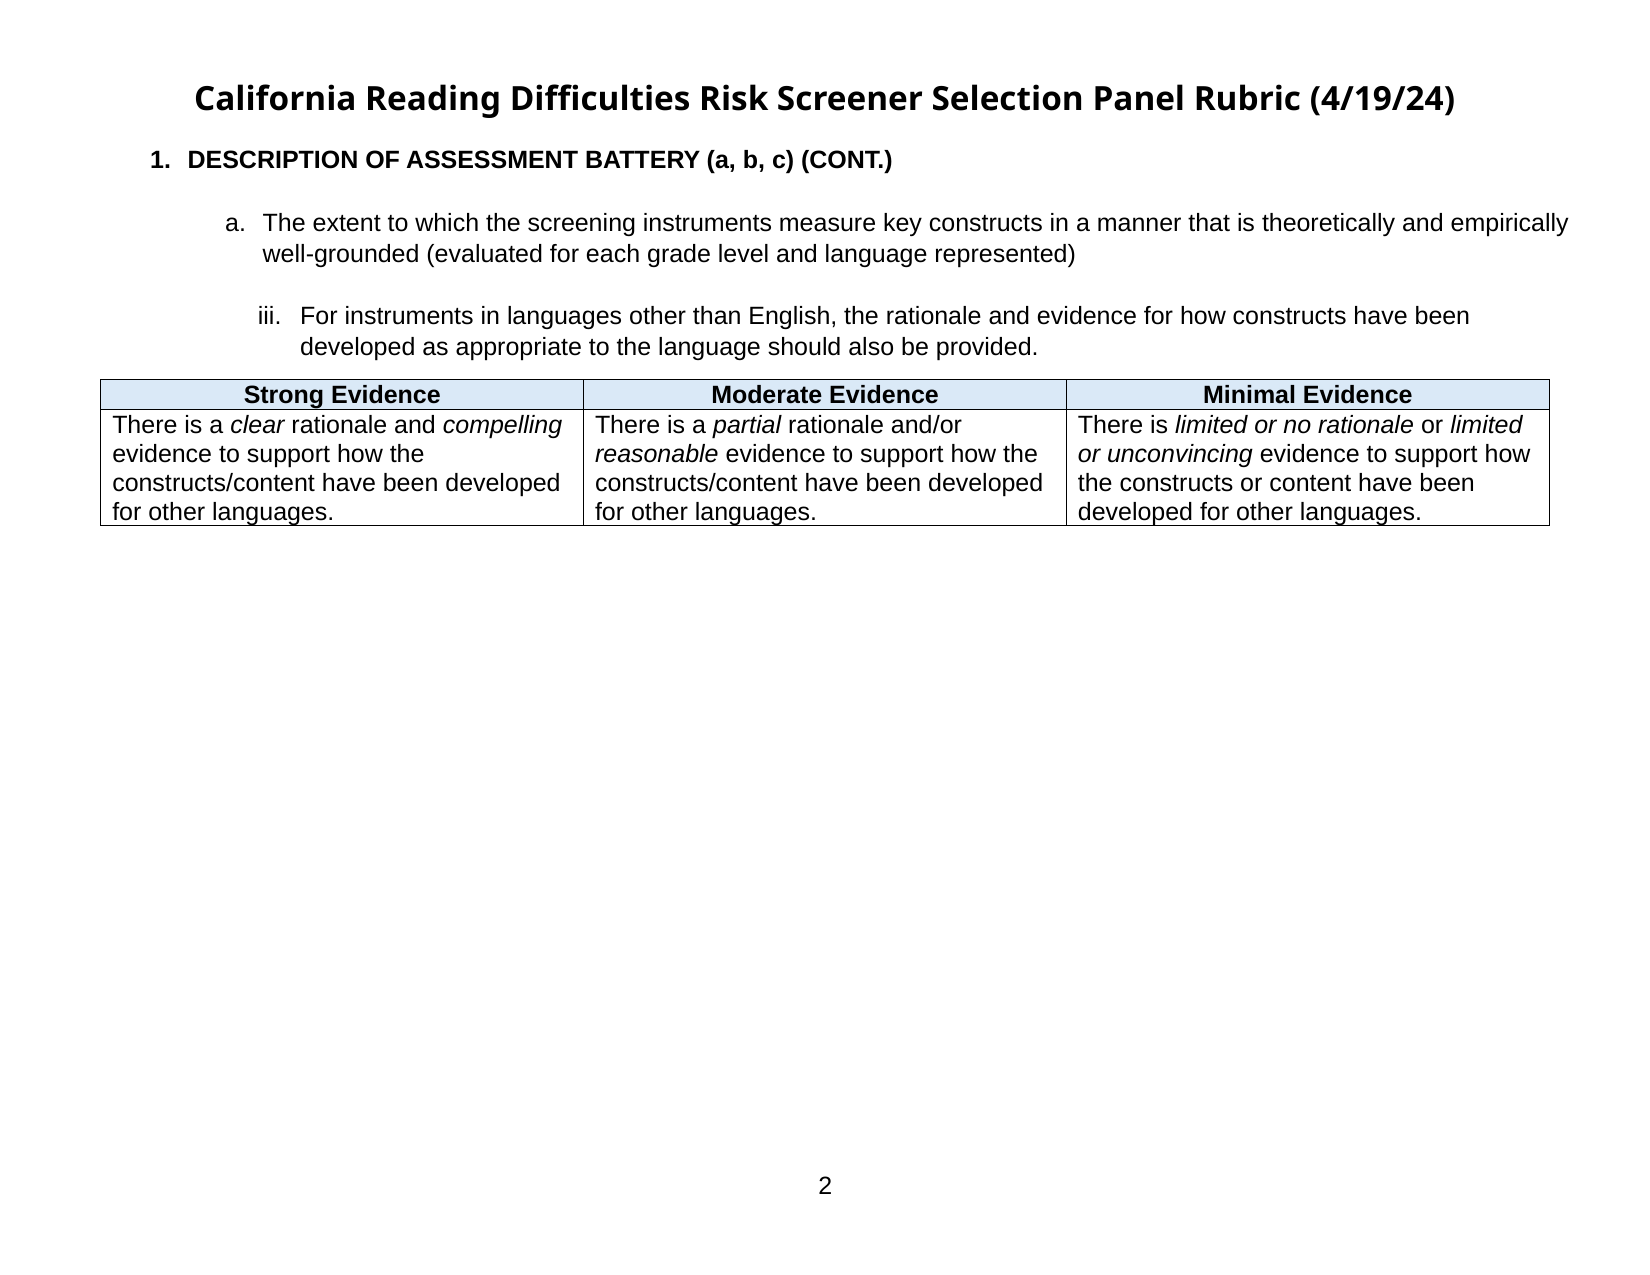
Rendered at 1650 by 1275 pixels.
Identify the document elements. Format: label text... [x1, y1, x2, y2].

list DESCRIPTION OF ASSESSMENT BATTERY (a, b, c) (CONT.) [150, 145, 1575, 174]
table_cell There is a partial rationale and/or reasonable evidence to support how the constructs/content have been developed for other languages. [584, 410, 1066, 525]
table_header Minimal Evidence [1067, 380, 1549, 409]
table_cell There is limited or no rationale or limited or unconvincing evidence to support how the constructs or content have been developed for other languages. [1067, 410, 1549, 525]
table_cell There is a clear rationale and compelling evidence to support how the constructs/content have been developed for other languages. [101, 410, 583, 525]
table_header Moderate Evidence [584, 380, 1066, 409]
list The extent to which the screening instruments measure key constructs in a manner that is theoretically and empirically well-grounded (evaluated for each grade level and language represented) [225, 207, 1575, 267]
table_header Strong Evidence [101, 380, 583, 409]
list For instruments in languages other than English, the rationale and evidence for how constructs have been developed as appropriate to the language should also be provided. [281, 301, 1575, 360]
